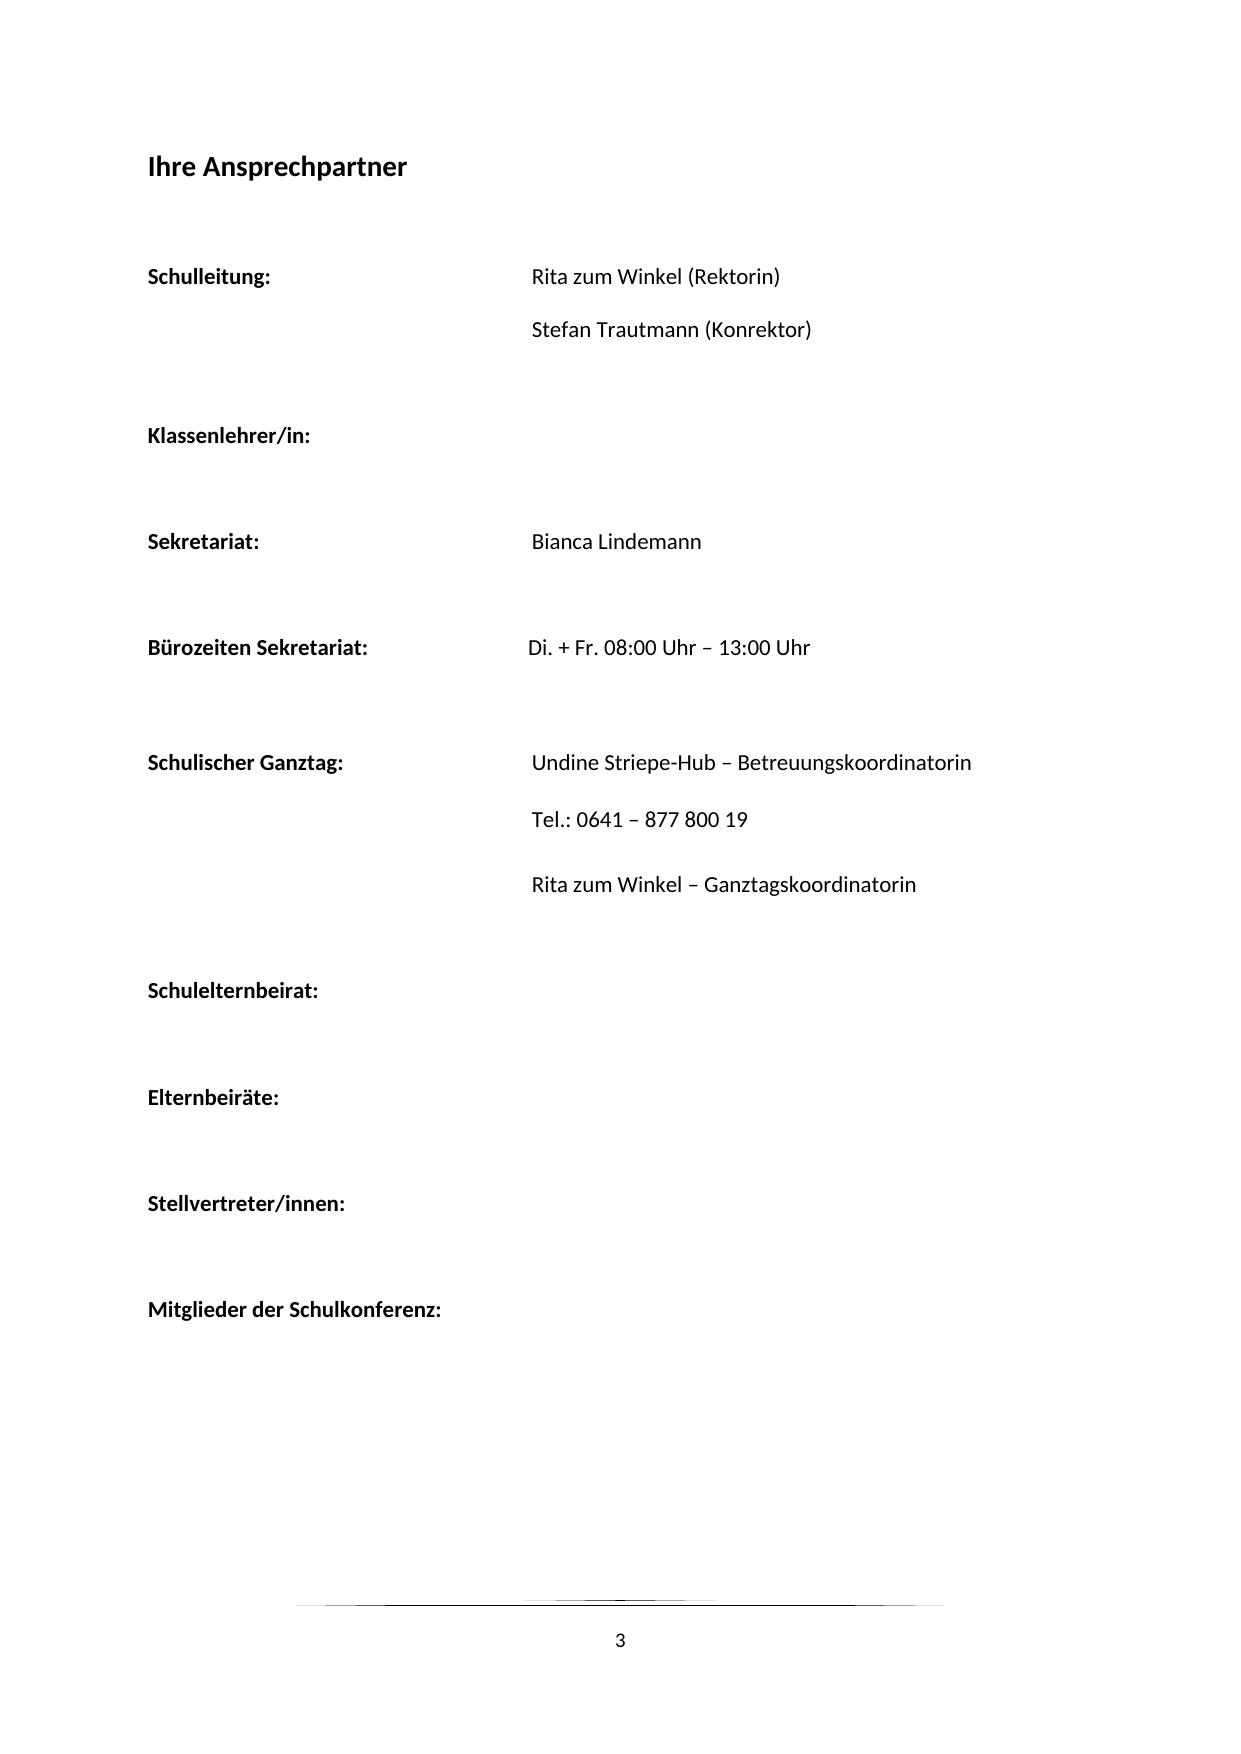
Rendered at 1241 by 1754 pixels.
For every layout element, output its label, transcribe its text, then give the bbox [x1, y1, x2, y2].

text Ihre Ansprechpartner [148, 148, 1093, 183]
text Schulleitung: Rita zum Winkel (Rektorin) [148, 262, 1093, 290]
text Rita zum Winkel – Ganztagskoordinatorin [148, 871, 1093, 899]
text Schulischer Ganztag: Undine Striepe-Hub – Betreuungskoordinatorin [148, 748, 1093, 776]
text Tel.: 0641 – 877 800 19 [148, 805, 1093, 833]
text Stellvertreter/innen: [148, 1189, 1093, 1217]
text Schulelternbeirat: [148, 977, 1093, 1005]
text Elternbeiräte: [148, 1083, 1093, 1111]
text Stefan Trautmann (Konrektor) [148, 315, 1093, 343]
text Sekretariat: Bianca Lindemann [148, 527, 1093, 556]
text Klassenlehrer/in: [148, 421, 1093, 449]
text Bürozeiten Sekretariat: Di. + Fr. 08:00 Uhr – 13:00 Uhr [148, 633, 1093, 662]
text Mitglieder der Schulkonferenz: [148, 1295, 1093, 1323]
